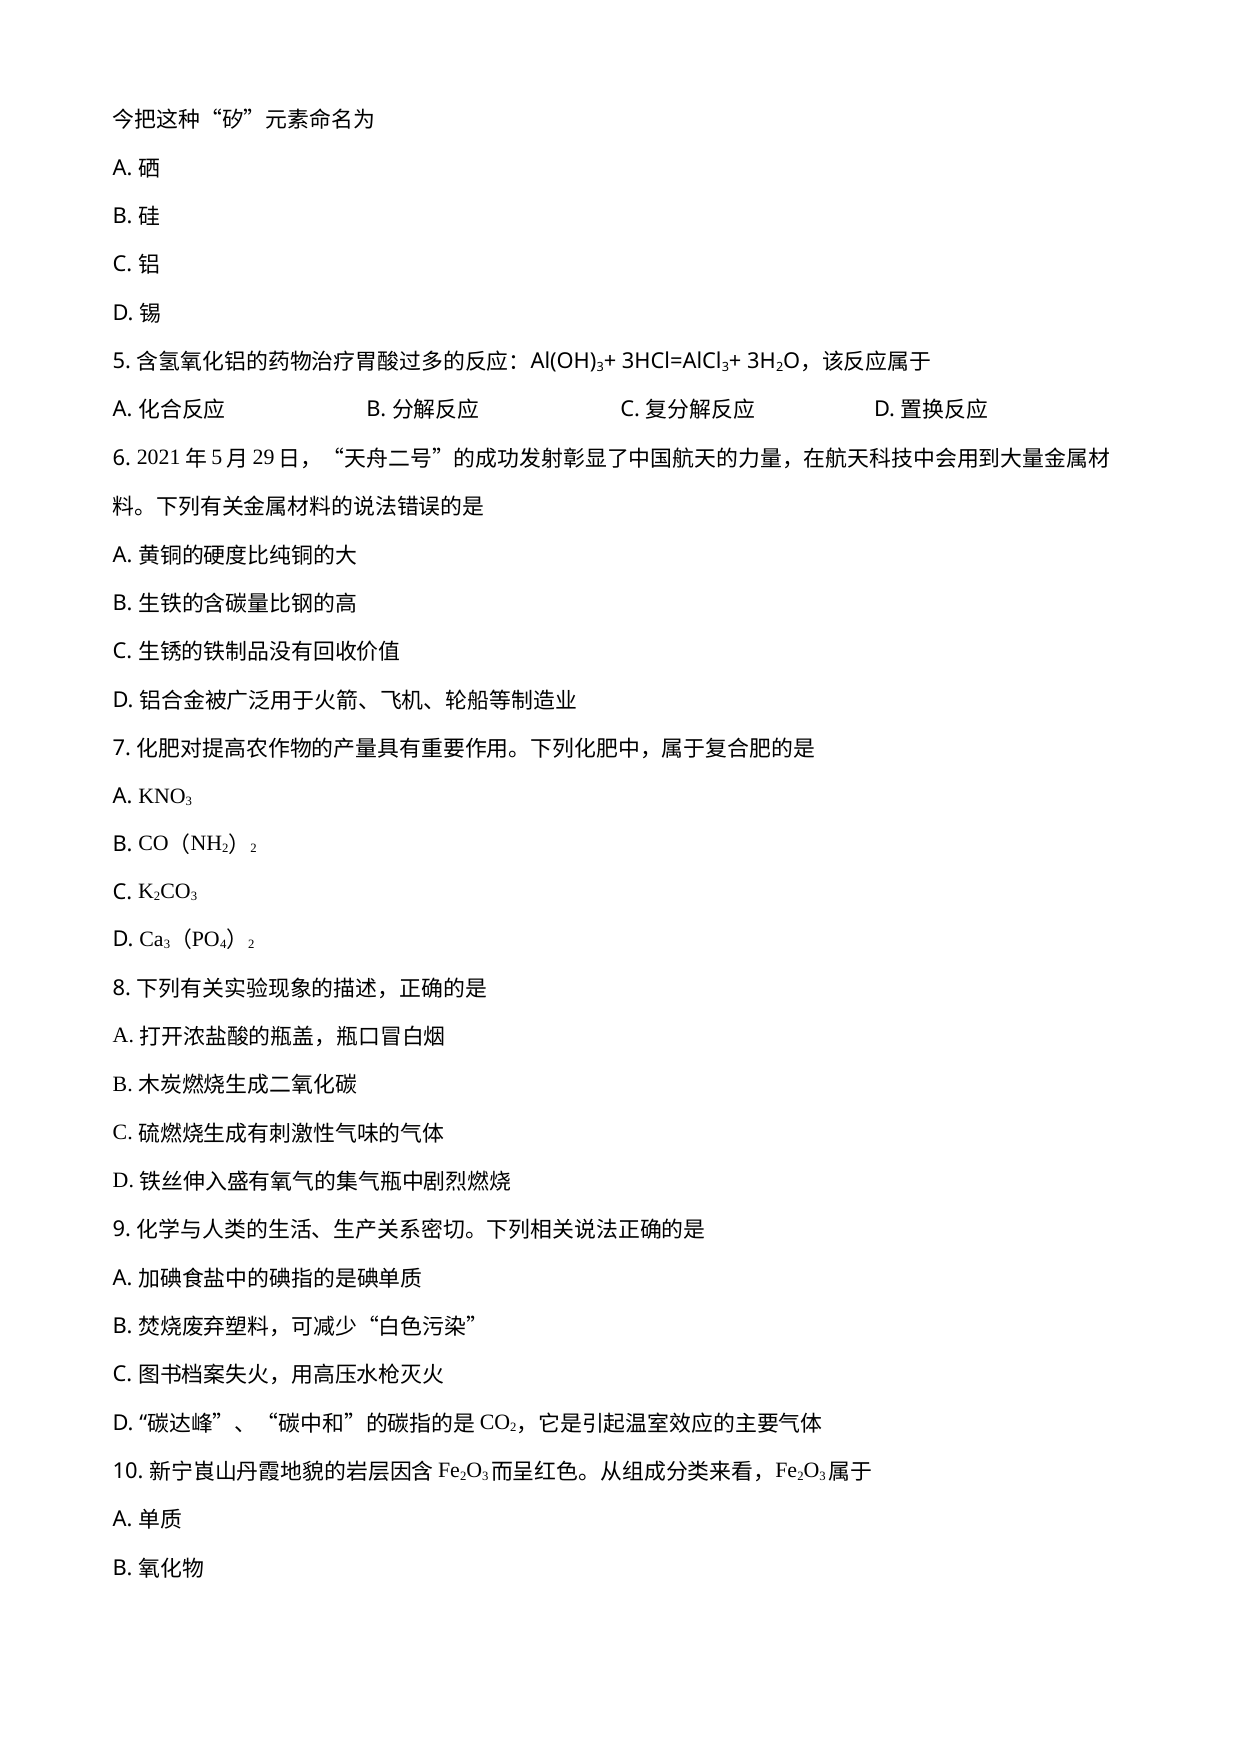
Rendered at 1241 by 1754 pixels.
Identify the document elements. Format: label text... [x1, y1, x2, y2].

text A. KNO3 [112, 779, 1128, 811]
text 9. 化学与人类的生活、生产关系密切。下列相关说法正确的是 [112, 1212, 1128, 1244]
text 5. 含氢氧化铝的药物治疗胃酸过多的反应：Al(OH)3+ 3HCl=AlCl3+ 3H2O，该反应属于 [112, 343, 1128, 376]
text D. Ca3（PO4）2 [112, 922, 1128, 954]
text B. 焚烧废弃塑料，可减少“白色污染” [112, 1309, 1128, 1341]
text A. 单质 [112, 1502, 1128, 1534]
text C. 图书档案失火，用高压水枪灭火 [112, 1357, 1128, 1389]
text A. 硒 [112, 150, 1128, 183]
text C. K2CO3 [112, 875, 1128, 907]
text D. 铝合金被广泛用于火箭、飞机、轮船等制造业 [112, 682, 1128, 715]
text D. 铁丝伸入盛有氧气的集气瓶中剧烈燃烧 [112, 1164, 1128, 1196]
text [112, 102, 1128, 134]
text B. CO（NH2）2 [112, 826, 1128, 859]
text B. 生铁的含碳量比钢的高 [112, 586, 1128, 618]
text C. 硫燃烧生成有刺激性气味的气体 [112, 1115, 1128, 1148]
text B. 氧化物 [112, 1550, 1128, 1583]
text A. 打开浓盐酸的瓶盖，瓶口冒白烟 [112, 1019, 1128, 1051]
text D. “碳达峰”、“碳中和”的碳指的是CO2，它是引起温室效应的主要气体 [112, 1405, 1128, 1438]
text 6. 2021年5月29日，“天舟二号”的成功发射彰显了中国航天的力量，在航天科技中会用到大量金属材料。下列有关金属材料的说法错误的是 [112, 440, 1128, 521]
text A. 化合反应 B. 分解反应 C. 复分解反应 D. 置换反应 [112, 392, 1128, 424]
text D. 锡 [112, 295, 1128, 328]
text A. 加碘食盐中的碘指的是碘单质 [112, 1260, 1128, 1293]
text A. 黄铜的硬度比纯铜的大 [112, 537, 1128, 570]
text 10. 新宁崀山丹霞地貌的岩层因含Fe2O3而呈红色。从组成分类来看，Fe2O3属于 [112, 1454, 1128, 1486]
text C. 生锈的铁制品没有回收价值 [112, 634, 1128, 666]
text 7. 化肥对提高农作物的产量具有重要作用。下列化肥中，属于复合肥的是 [112, 731, 1128, 763]
text C. 铝 [112, 247, 1128, 279]
text B. 木炭燃烧生成二氧化碳 [112, 1067, 1128, 1099]
text B. 硅 [112, 198, 1128, 231]
text 8. 下列有关实验现象的描述，正确的是 [112, 970, 1128, 1003]
